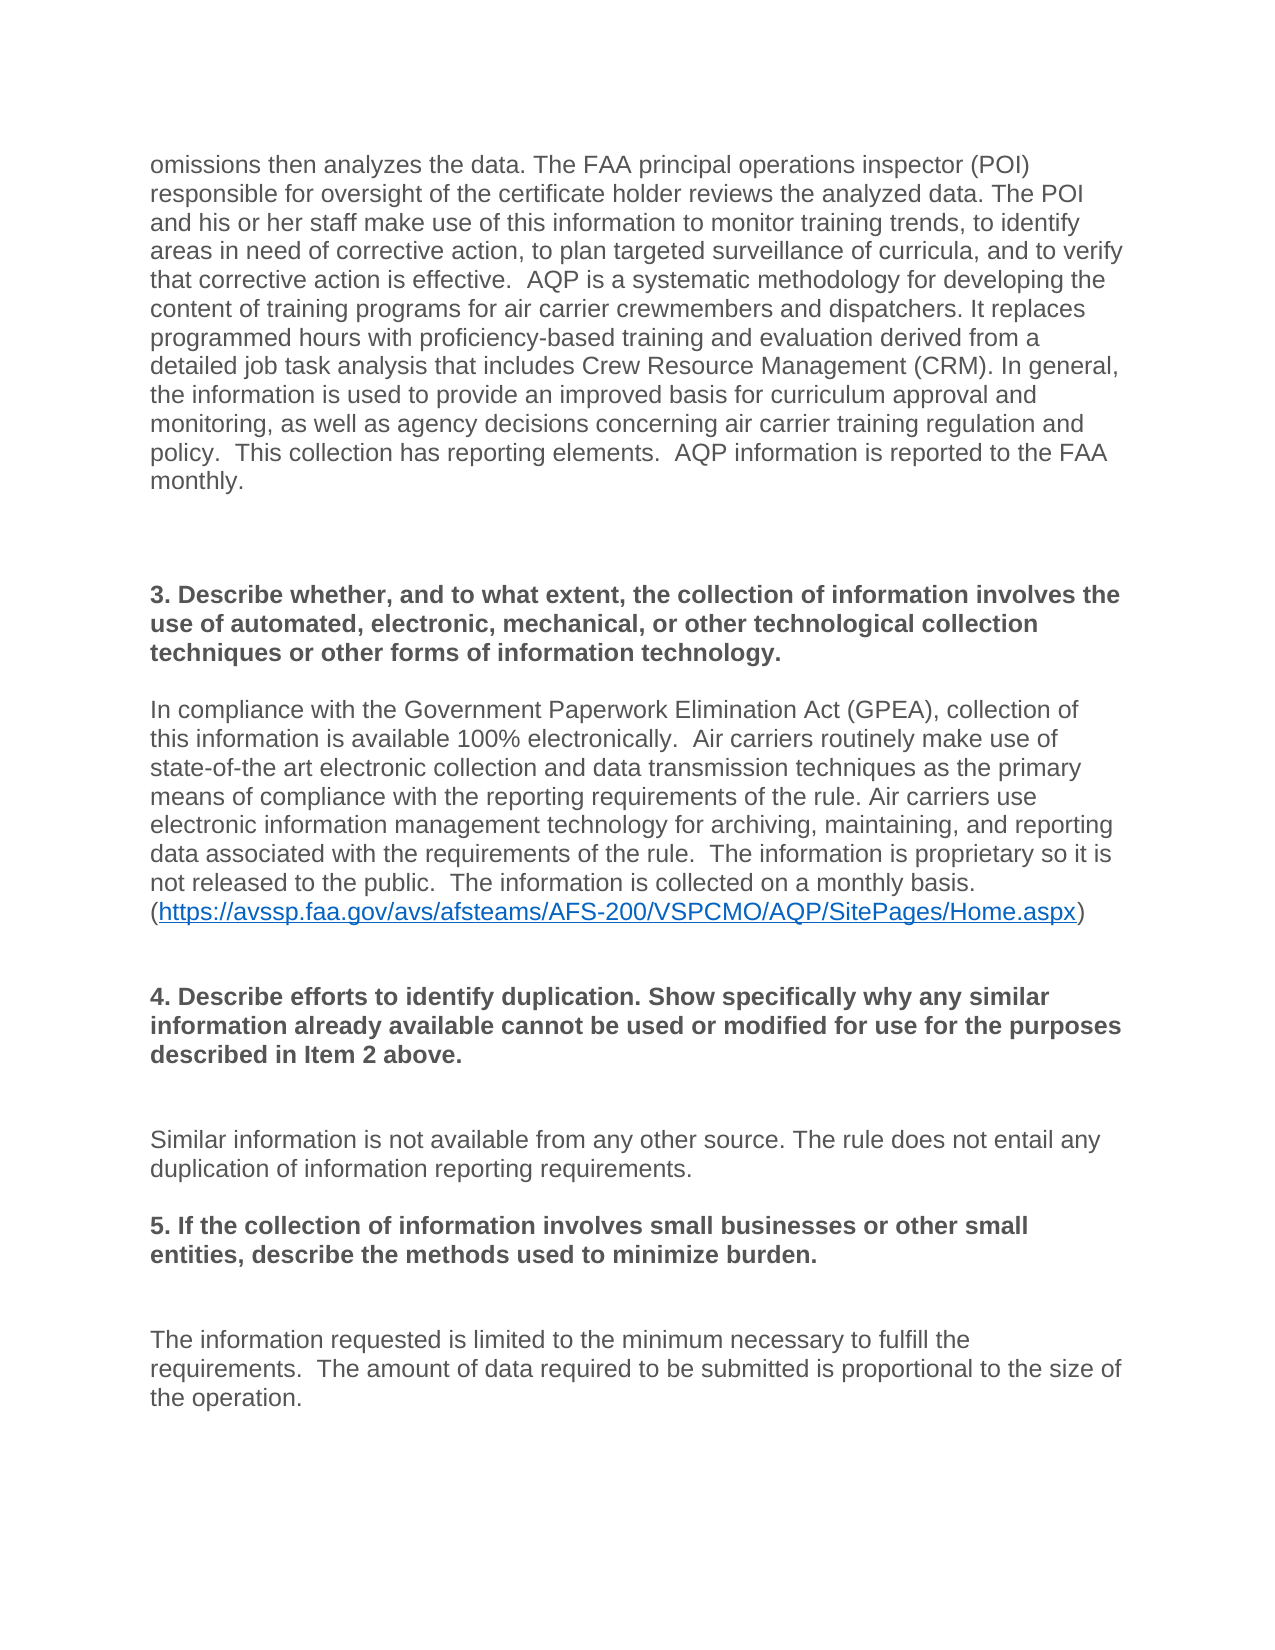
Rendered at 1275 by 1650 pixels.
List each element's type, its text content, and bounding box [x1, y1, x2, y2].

text In compliance with the Government Paperwork Elimination Act (GPEA), collection of this information is available 100% electronically. Air carriers routinely make use of state-of-the art electronic collection and data transmission techniques as the primary means of compliance with the reporting requirements of the rule. Air carriers use electronic information management technology for archiving, maintaining, and reporting data associated with the requirements of the rule. The information is proprietary so it is not released to the public. The information is collected on a monthly basis. (https://avssp.faa.gov/avs/afsteams/AFS-200/VSPCMO/AQP/SitePages/Home.aspx) [150, 667, 1125, 926]
text 4. Describe efforts to identify duplication. Show specifically why any similar information already available cannot be used or modified for use for the purposes described in Item 2 above. [150, 982, 1125, 1068]
text 5. If the collection of information involves small businesses or other small entities, describe the methods used to minimize burden. [150, 1211, 1125, 1268]
text The information requested is limited to the minimum necessary to fulfill the requirements. The amount of data required to be submitted is proportional to the size of the operation. [150, 1325, 1125, 1439]
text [150, 150, 1125, 495]
text Similar information is not available from any other source. The rule does not entail any duplication of information reporting requirements. [150, 1125, 1125, 1211]
text 3. Describe whether, and to what extent, the collection of information involves the use of automated, electronic, mechanical, or other technological collection techniques or other forms of information technology. [150, 581, 1125, 667]
